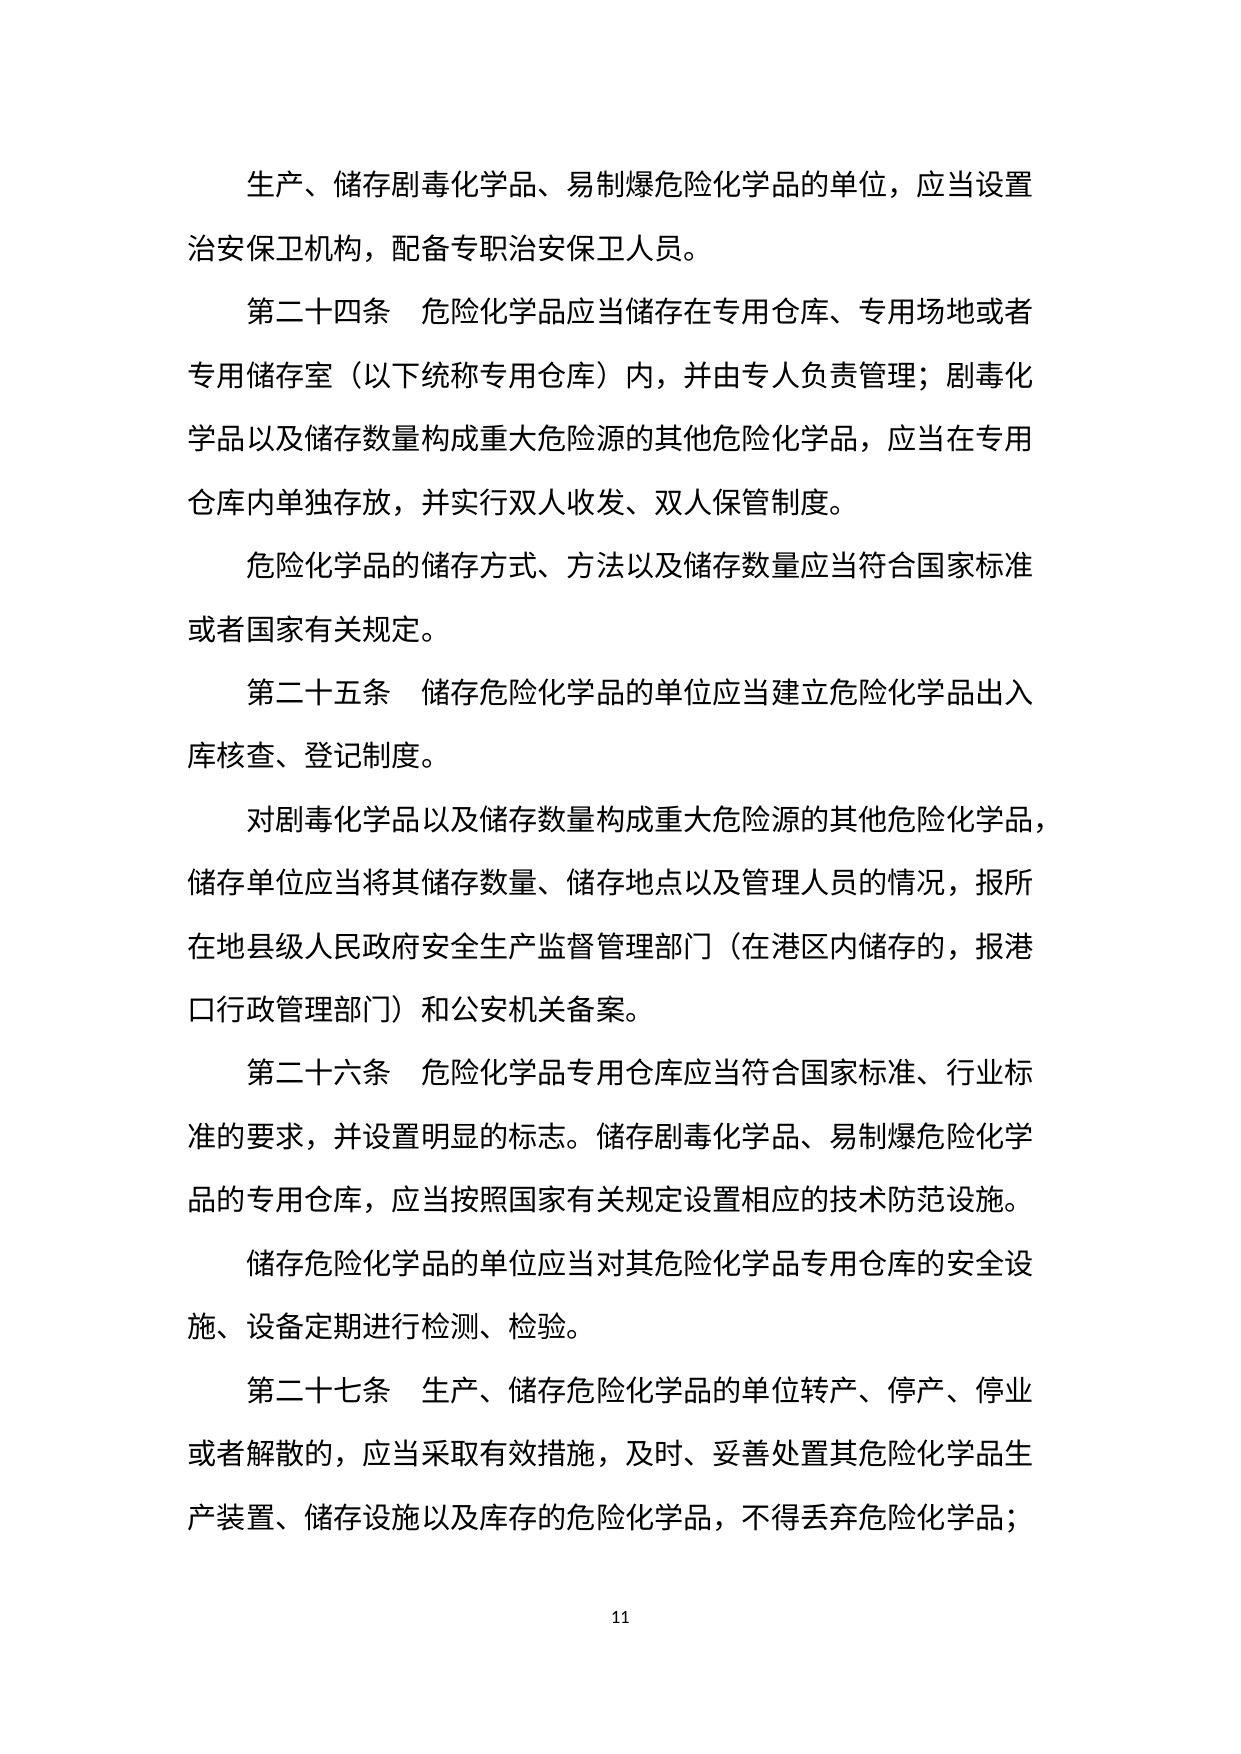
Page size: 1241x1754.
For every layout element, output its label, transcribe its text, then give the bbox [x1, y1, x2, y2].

text 生产、储存剧毒化学品、易制爆危险化学品的单位，应当设置治安保卫机构，配备专职治安保卫人员。 [187, 162, 1053, 268]
text 第二十五条 储存危险化学品的单位应当建立危险化学品出入库核查、登记制度。 [187, 669, 1053, 775]
text 第二十六条 危险化学品专用仓库应当符合国家标准、行业标准的要求，并设置明显的标志。储存剧毒化学品、易制爆危险化学品的专用仓库，应当按照国家有关规定设置相应的技术防范设施。 [187, 1050, 1053, 1219]
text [187, 1367, 1053, 1536]
text 储存危险化学品的单位应当对其危险化学品专用仓库的安全设施、设备定期进行检测、检验。 [187, 1240, 1053, 1346]
text 第二十四条 危险化学品应当储存在专用仓库、专用场地或者专用储存室（以下统称专用仓库）内，并由专人负责管理；剧毒化学品以及储存数量构成重大危险源的其他危险化学品，应当在专用仓库内单独存放，并实行双人收发、双人保管制度。 [187, 289, 1053, 521]
text 对剧毒化学品以及储存数量构成重大危险源的其他危险化学品，储存单位应当将其储存数量、储存地点以及管理人员的情况，报所在地县级人民政府安全生产监督管理部门（在港区内储存的，报港口行政管理部门）和公安机关备案。 [187, 796, 1053, 1029]
text 危险化学品的储存方式、方法以及储存数量应当符合国家标准或者国家有关规定。 [187, 543, 1053, 648]
